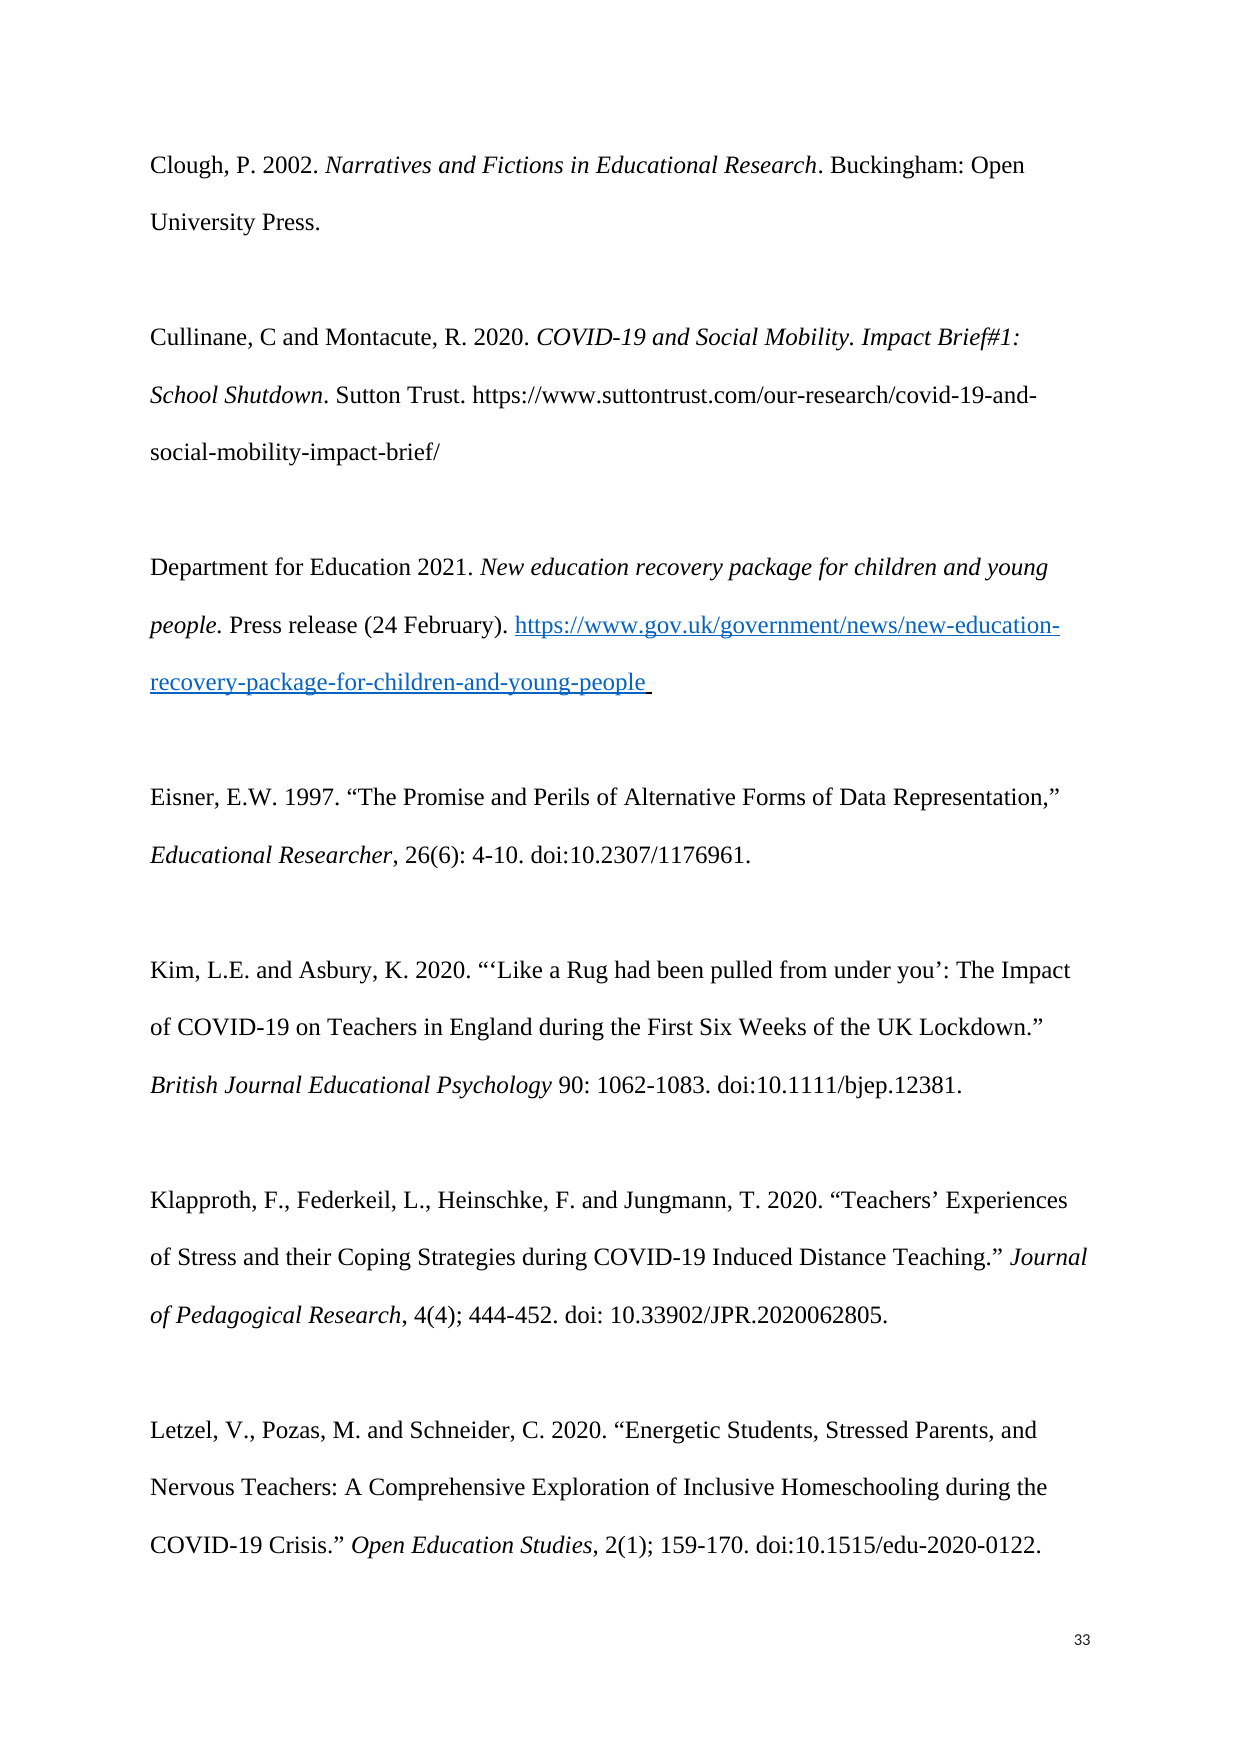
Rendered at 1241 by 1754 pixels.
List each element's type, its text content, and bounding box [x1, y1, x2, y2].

text Eisner, E.W. 1997. “The Promise and Perils of Alternative Forms of Data Representation,” Educational Researcher, 26(6): 4-10. doi:10.2307/1176961. [150, 782, 1090, 869]
text Cullinane, C and Montacute, R. 2020. COVID-19 and Social Mobility. Impact Brief#1: School Shutdown. Sutton Trust. https://www.suttontrust.com/our-research/covid-19-and-social-mobility-impact-brief/ [150, 322, 1090, 466]
text Department for Education 2021. New education recovery package for children and young people. Press release (24 February). https://www.gov.uk/government/news/new-education-recovery-package-for-children-and-young-people [150, 552, 1090, 696]
text Klapproth, F., Federkeil, L., Heinschke, F. and Jungmann, T. 2020. “Teachers’ Experiences of Stress and their Coping Strategies during COVID-19 Induced Distance Teaching.” Journal of Pedagogical Research, 4(4); 444-452. doi: 10.33902/JPR.2020062805. [150, 1185, 1090, 1329]
text Letzel, V., Pozas, M. and Schneider, C. 2020. “Energetic Students, Stressed Parents, and Nervous Teachers: A Comprehensive Exploration of Inclusive Homeschooling during the COVID-19 Crisis.” Open Education Studies, 2(1); 159-170. doi:10.1515/edu-2020-0122. [150, 1415, 1090, 1559]
text Kim, L.E. and Asbury, K. 2020. “‘Like a Rug had been pulled from under you’: The Impact of COVID-19 on Teachers in England during the First Six Weeks of the UK Lockdown.” British Journal Educational Psychology 90: 1062-1083. doi:10.1111/bjep.12381. [150, 955, 1090, 1099]
text Clough, P. 2002. Narratives and Fictions in Educational Research. Buckingham: Open University Press. [150, 150, 1090, 236]
